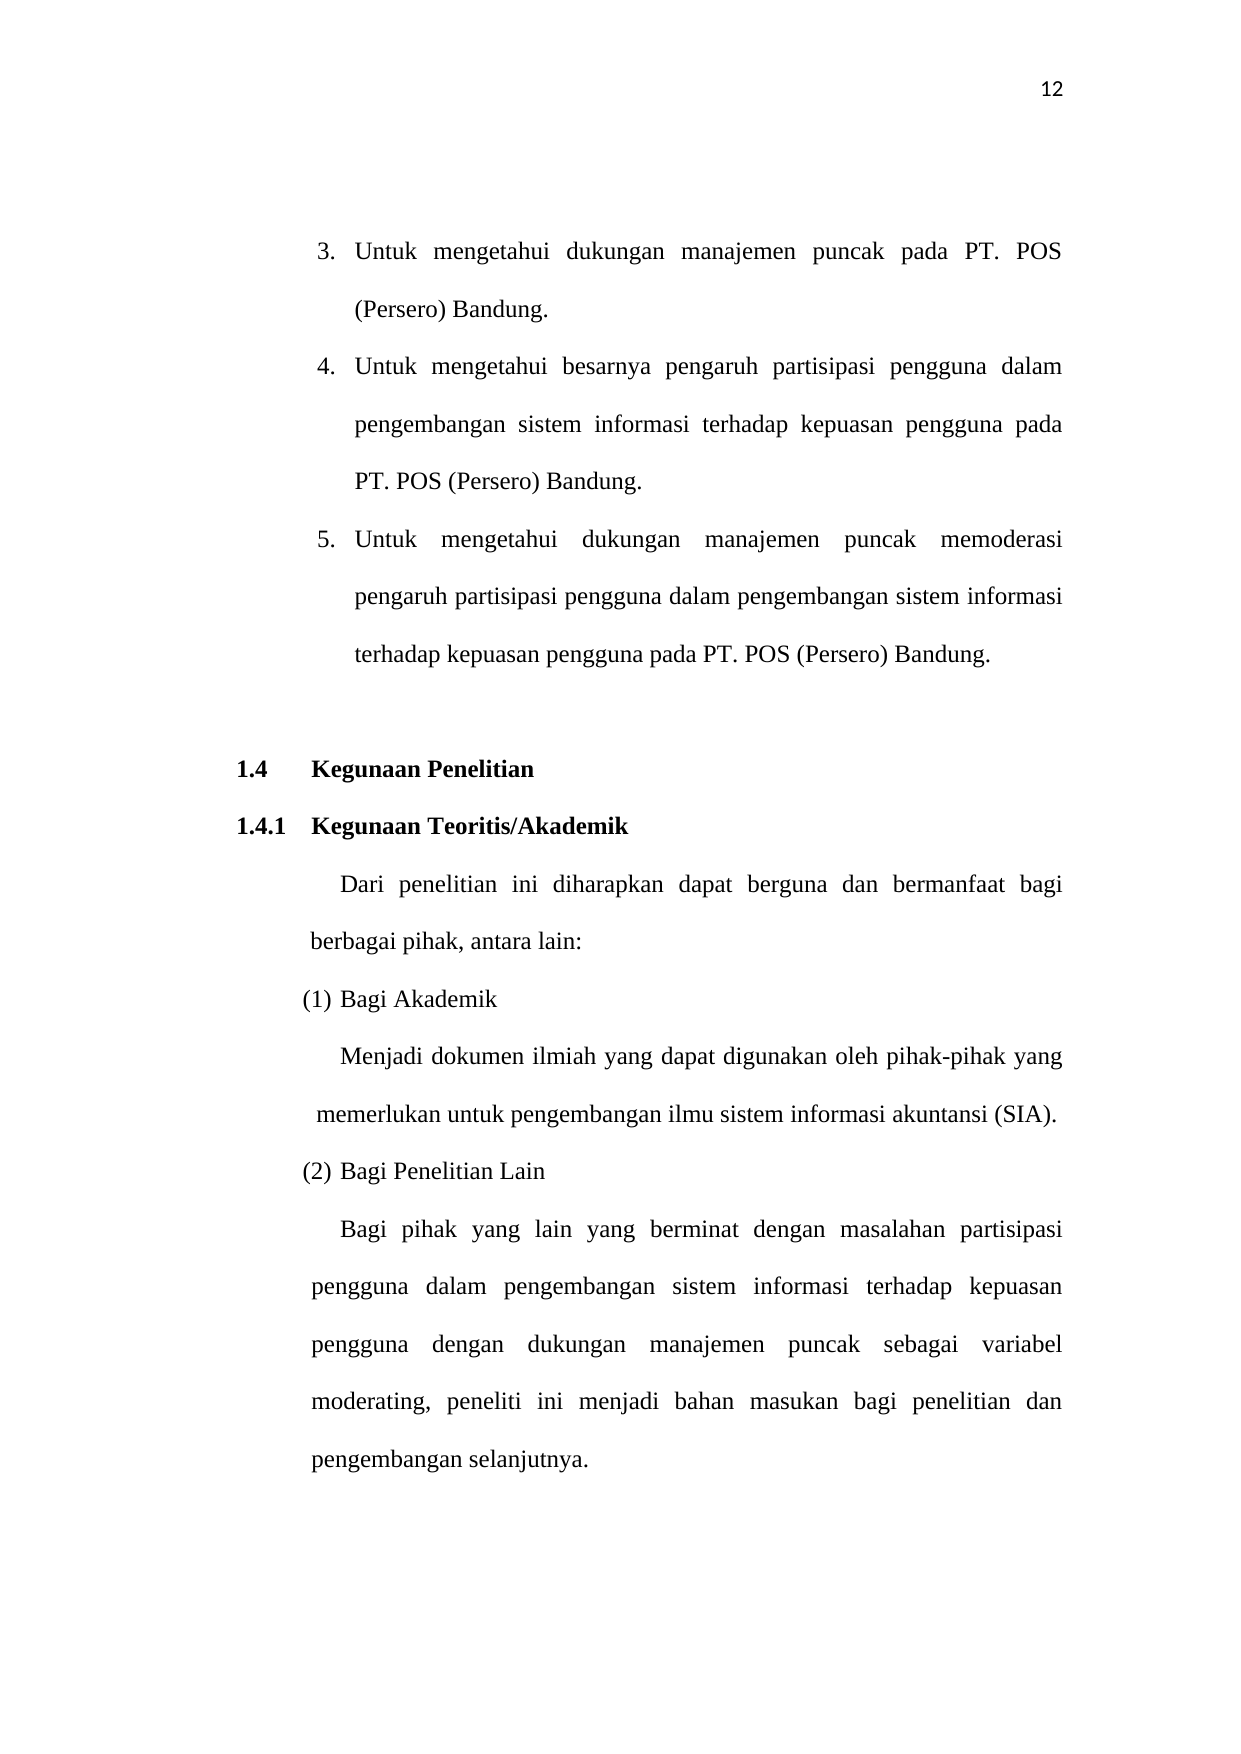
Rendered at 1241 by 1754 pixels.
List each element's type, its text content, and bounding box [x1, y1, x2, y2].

list Bagi Akademik [302, 984, 1063, 1012]
text Dari penelitian ini diharapkan dapat berguna dan bermanfaat bagi berbagai pihak, antara lain: [310, 869, 1063, 955]
subtitle 1.4 Kegunaan Penelitian [236, 754, 1063, 782]
list Bagi Penelitian Lain [302, 1156, 1063, 1185]
text Bagi pihak yang lain yang berminat dengan masalahan partisipasi pengguna dalam pengembangan sistem informasi terhadap kepuasan pengguna dengan dukungan manajemen puncak sebagai variabel moderating, peneliti ini menjadi bahan masukan bagi penelitian dan pengembangan selanjutnya. [311, 1214, 1063, 1472]
list Menjadi dokumen ilmiah yang dapat digunakan oleh pihak-pihak yang memerlukan untuk pengembangan ilmu sistem informasi akuntansi (SIA). [316, 1041, 1063, 1127]
list Untuk mengetahui dukungan manajemen puncak pada PT. POS (Persero) Bandung. [317, 236, 1063, 322]
list Untuk mengetahui dukungan manajemen puncak memoderasi pengaruh partisipasi pengguna dalam pengembangan sistem informasi terhadap kepuasan pengguna pada PT. POS (Persero) Bandung. [317, 524, 1063, 667]
subtitle 1.4.1 Kegunaan Teoritis/Akademik [236, 811, 1063, 840]
list Untuk mengetahui besarnya pengaruh partisipasi pengguna dalam pengembangan sistem informasi terhadap kepuasan pengguna pada PT. POS (Persero) Bandung. [317, 351, 1063, 495]
